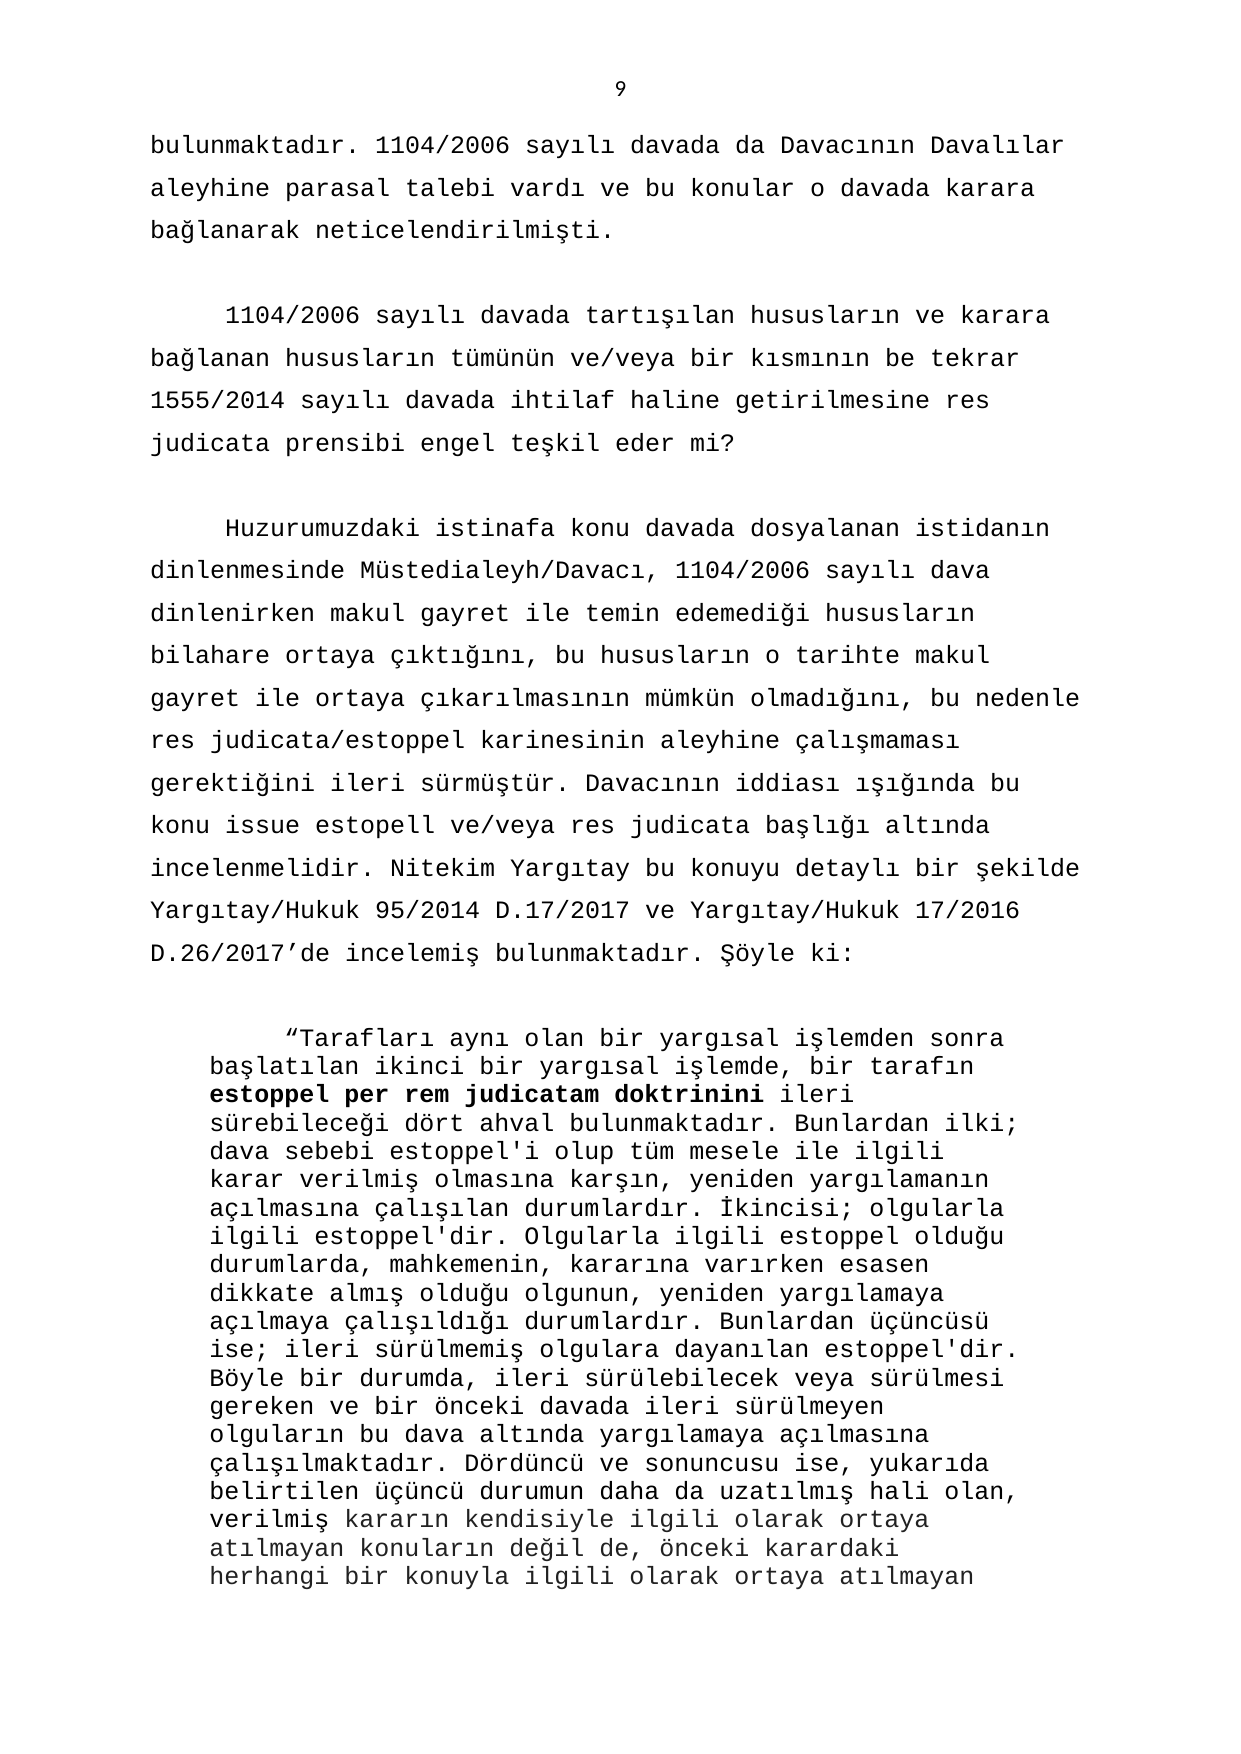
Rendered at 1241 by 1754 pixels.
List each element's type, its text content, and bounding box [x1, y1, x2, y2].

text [209, 1025, 1031, 1592]
text Huzurumuzdaki istinafa konu davada dosyalanan istidanın dinlenmesinde Müstedialeyh/Davacı, 1104/2006 sayılı dava dinlenirken makul gayret ile temin edemediği hususların bilahare ortaya çıktığını, bu hususların o tarihte makul gayret ile ortaya çıkarılmasının mümkün olmadığını, bu nedenle res judicata/estoppel karinesinin aleyhine çalışmaması gerektiğini ileri sürmüştür. Davacının iddiası ışığında bu konu issue estopell ve/veya res judicata başlığı altında incelenmelidir. Nitekim Yargıtay bu konuyu detaylı bir şekilde Yargıtay/Hukuk 95/2014 D.17/2017 ve Yargıtay/Hukuk 17/2016 D.26/2017’de incelemiş bulunmaktadır. Şöyle ki: [150, 515, 1090, 969]
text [150, 133, 1090, 246]
text 1104/2006 sayılı davada tartışılan hususların ve karara bağlanan hususların tümünün ve/veya bir kısmının be tekrar 1555/2014 sayılı davada ihtilaf haline getirilmesine res judicata prensibi engel teşkil eder mi? [150, 303, 1090, 459]
